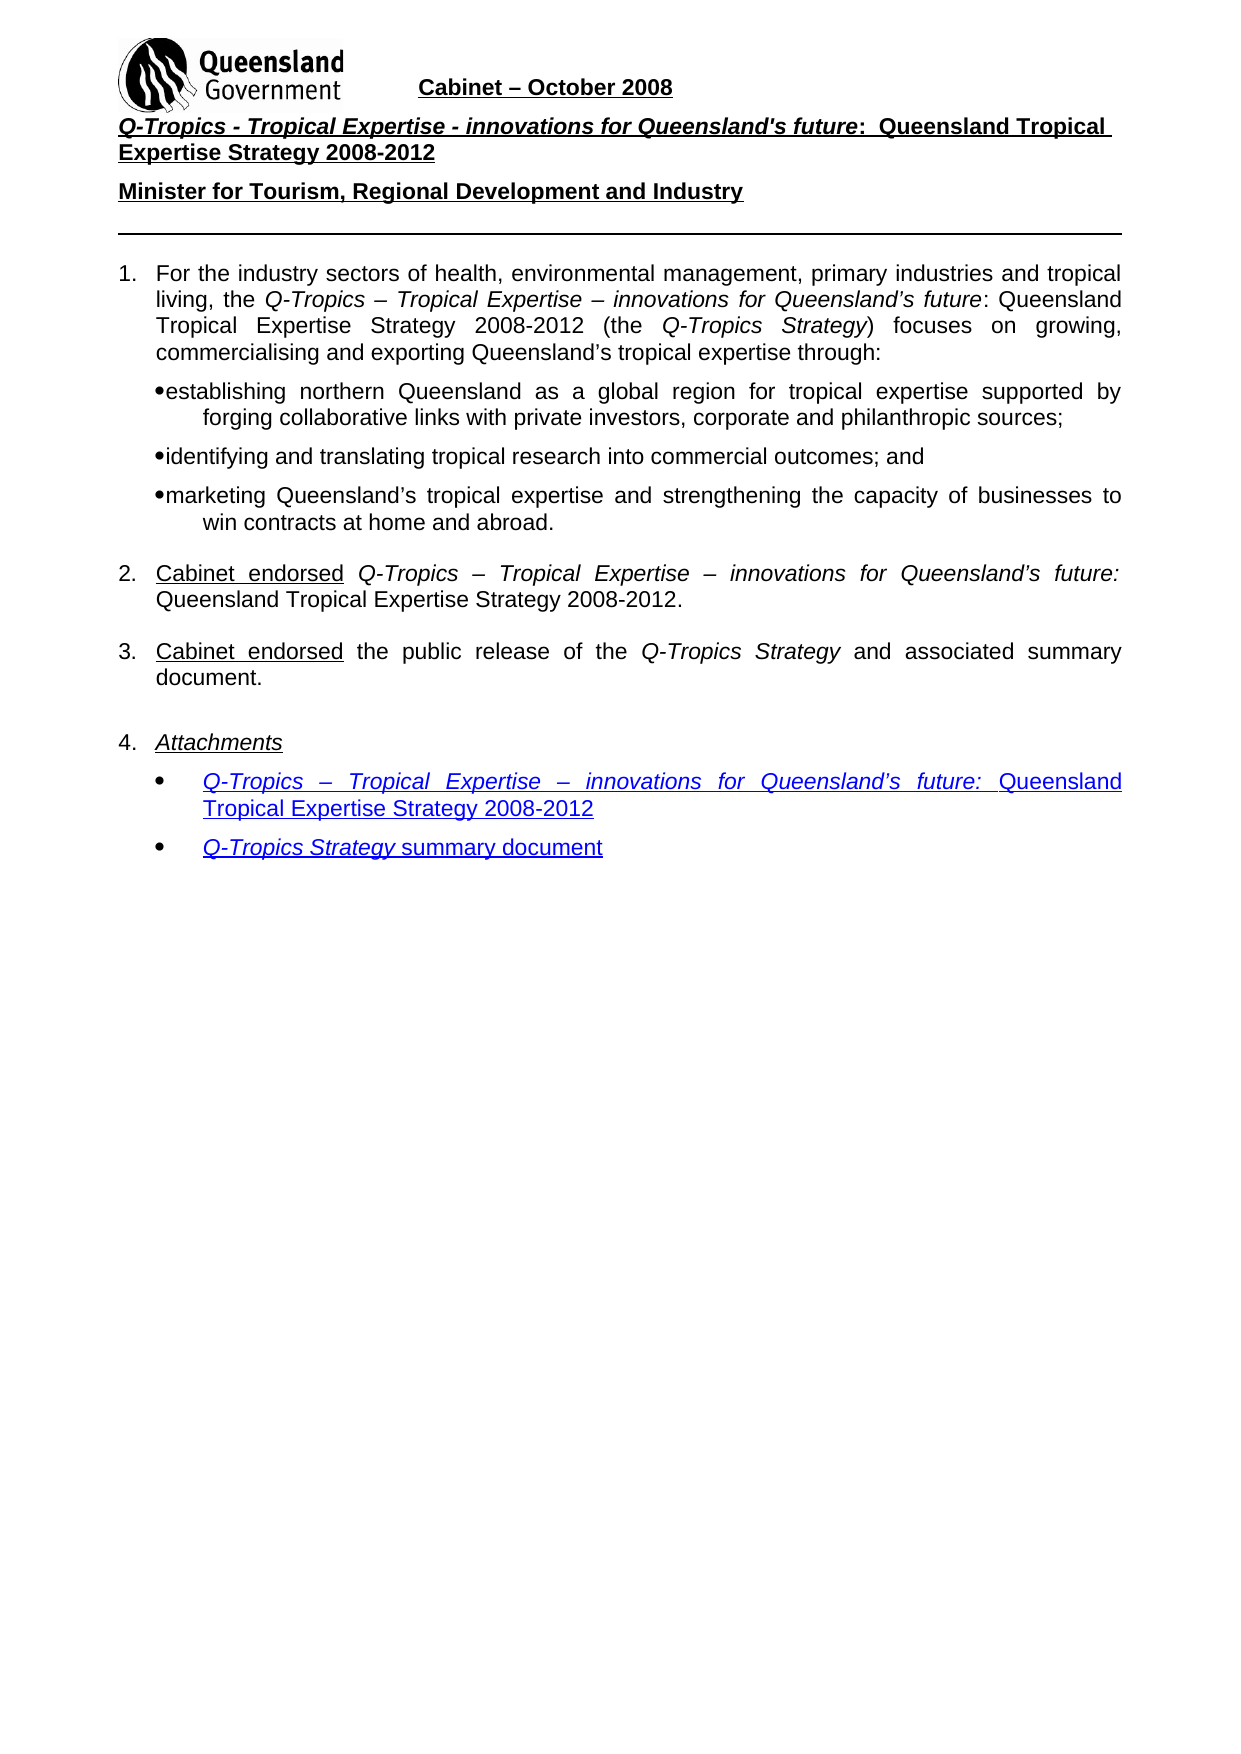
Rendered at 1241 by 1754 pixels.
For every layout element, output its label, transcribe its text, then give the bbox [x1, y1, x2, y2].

list Q-Tropics – Tropical Expertise – innovations for Queensland’s future: Queensland Tropical Expertise Strategy 2008-2012 [155, 768, 1122, 821]
list Attachments [118, 729, 1122, 756]
list For the industry sectors of health, environmental management, primary industries and tropical living, the Q-Tropics – Tropical Expertise – innovations for Queensland’s future: Queensland Tropical Expertise Strategy 2008-2012 (the Q-Tropics Strategy) focuses on growing, commercialising and exporting Queensland’s tropical expertise through: [118, 260, 1122, 365]
picture [118, 38, 344, 113]
list marketing ’s tropical expertise and strengthening the capacity of businesses to win contracts at home and abroad. [155, 482, 1122, 535]
list Cabinet endorsed the public release of the Q-Tropics Strategy and associated summary document. [118, 638, 1122, 691]
list Q-Tropics Strategy summary document [155, 834, 1122, 860]
list establishing northern as a global region for tropical expertise supported by forging collaborative links with private investors, corporate and philanthropic sources; [155, 378, 1122, 431]
list identifying and translating tropical research into commercial outcomes; and [155, 443, 1122, 470]
list Cabinet endorsed Q-Tropics – Tropical Expertise – innovations for ’s future: Queensland Tropical Expertise Strategy 2008-2012. [118, 560, 1122, 613]
